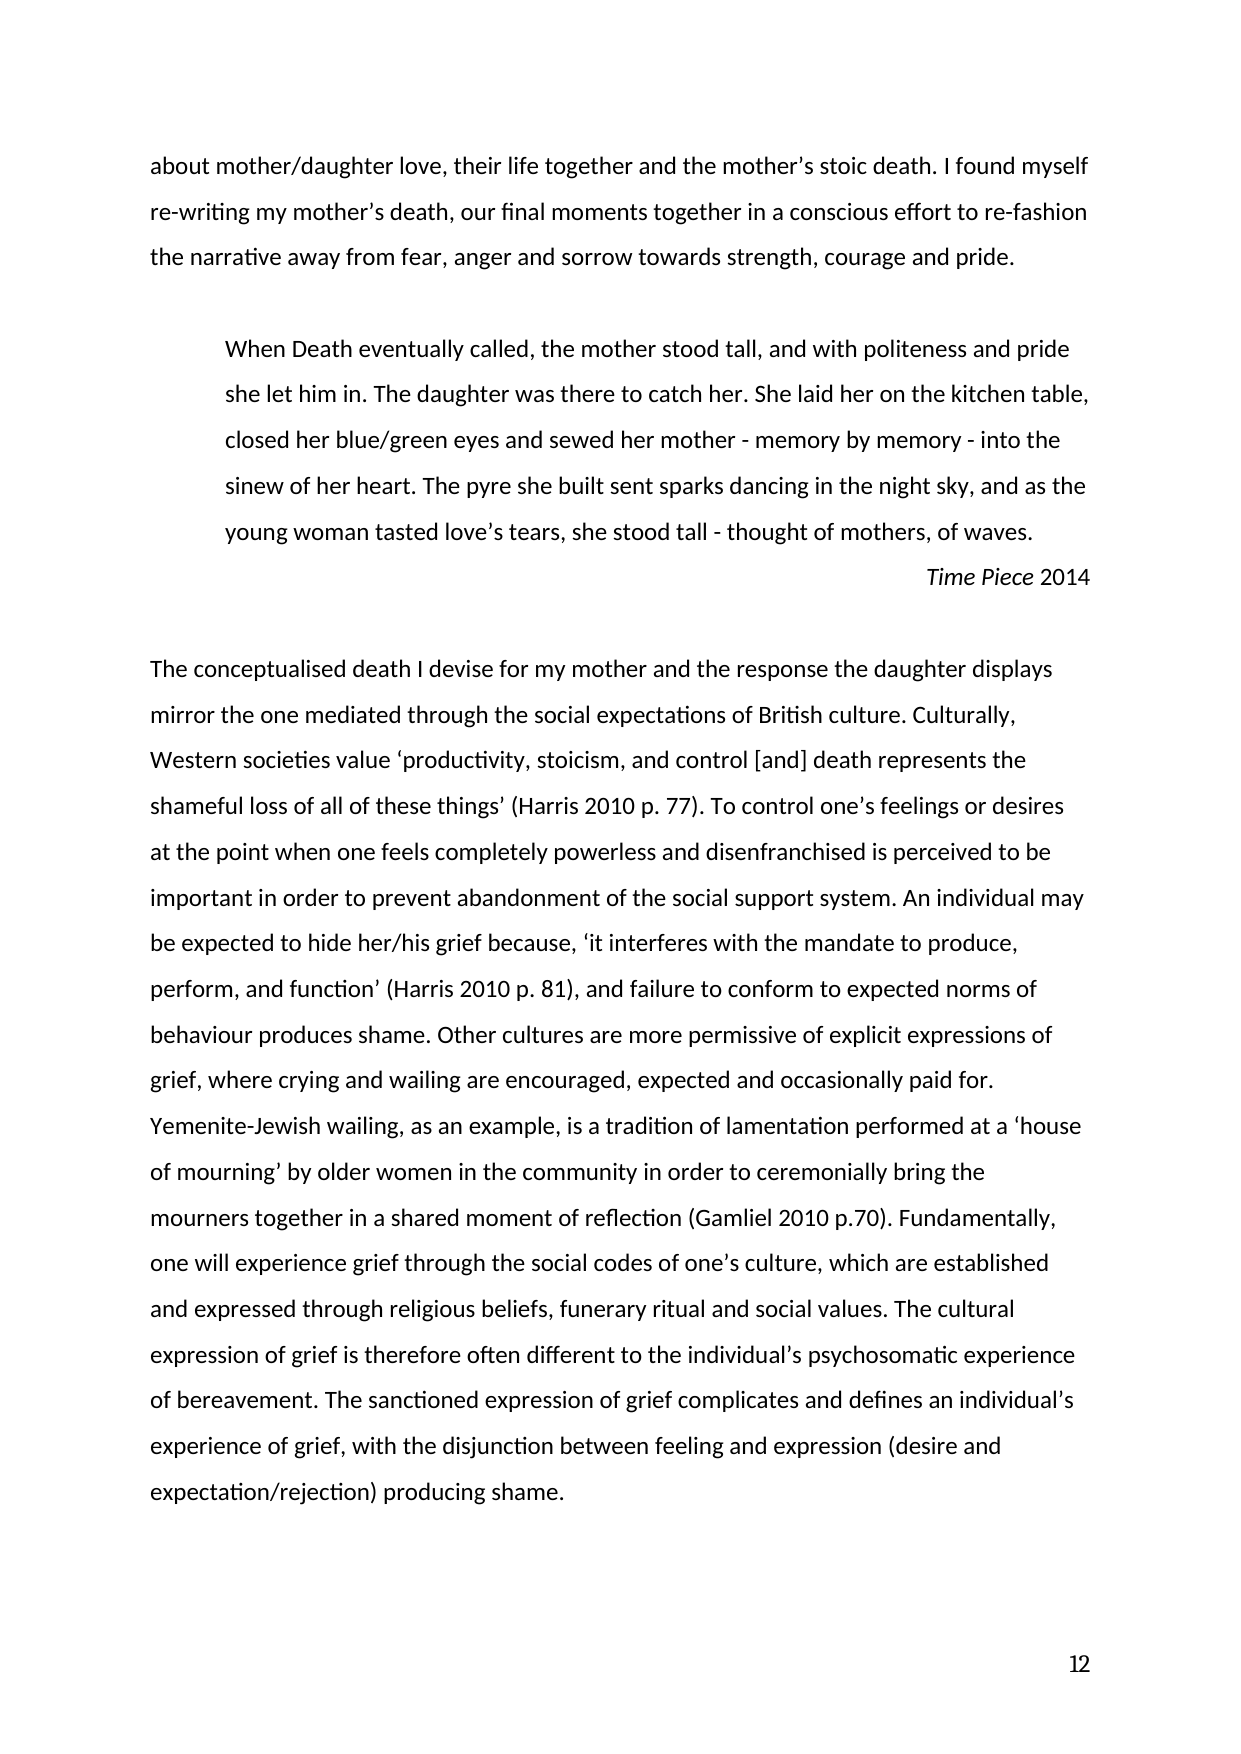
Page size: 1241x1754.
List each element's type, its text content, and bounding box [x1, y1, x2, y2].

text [150, 150, 1090, 272]
text The conceptualised death I devise for my mother and the response the daughter displays mirror the one mediated through the social expectations of British culture. Culturally, Western societies value ‘productivity, stoicism, and control [and] death represents the shameful loss of all of these things’ (Harris 2010 p. 77). To control one’s feelings or desires at the point when one feels completely powerless and disenfranchised is perceived to be important in order to prevent abandonment of the social support system. An individual may be expected to hide her/his grief because, ‘it interferes with the mandate to produce, perform, and function’ (Harris 2010 p. 81), and failure to conform to expected norms of behaviour produces shame. Other cultures are more permissive of explicit expressions of grief, where crying and wailing are encouraged, expected and occasionally paid for. Yemenite-Jewish wailing, as an example, is a tradition of lamentation performed at a ‘house of mourning’ by older women in the community in order to ceremonially bring the mourners together in a shared moment of reflection (Gamliel 2010 p.70). Fundamentally, one will experience grief through the social codes of one’s culture, which are established and expressed through religious beliefs, funerary ritual and social values. The cultural expression of grief is therefore often different to the individual’s psychosomatic experience of bereavement. The sanctioned expression of grief complicates and defines an individual’s experience of grief, with the disjunction between feeling and expression (desire and expectation/rejection) producing shame. [150, 653, 1090, 1507]
text Time Piece 2014 [150, 562, 1090, 592]
text When Death eventually called, the mother stood tall, and with politeness and pride she let him in. The daughter was there to catch her. She laid her on the kitchen table, closed her blue/green eyes and sewed her mother - memory by memory - into the sinew of her heart. The pyre she built sent sparks dancing in the night sky, and as the young woman tasted love’s tears, she stood tall - thought of mothers, of waves. [225, 333, 1090, 546]
